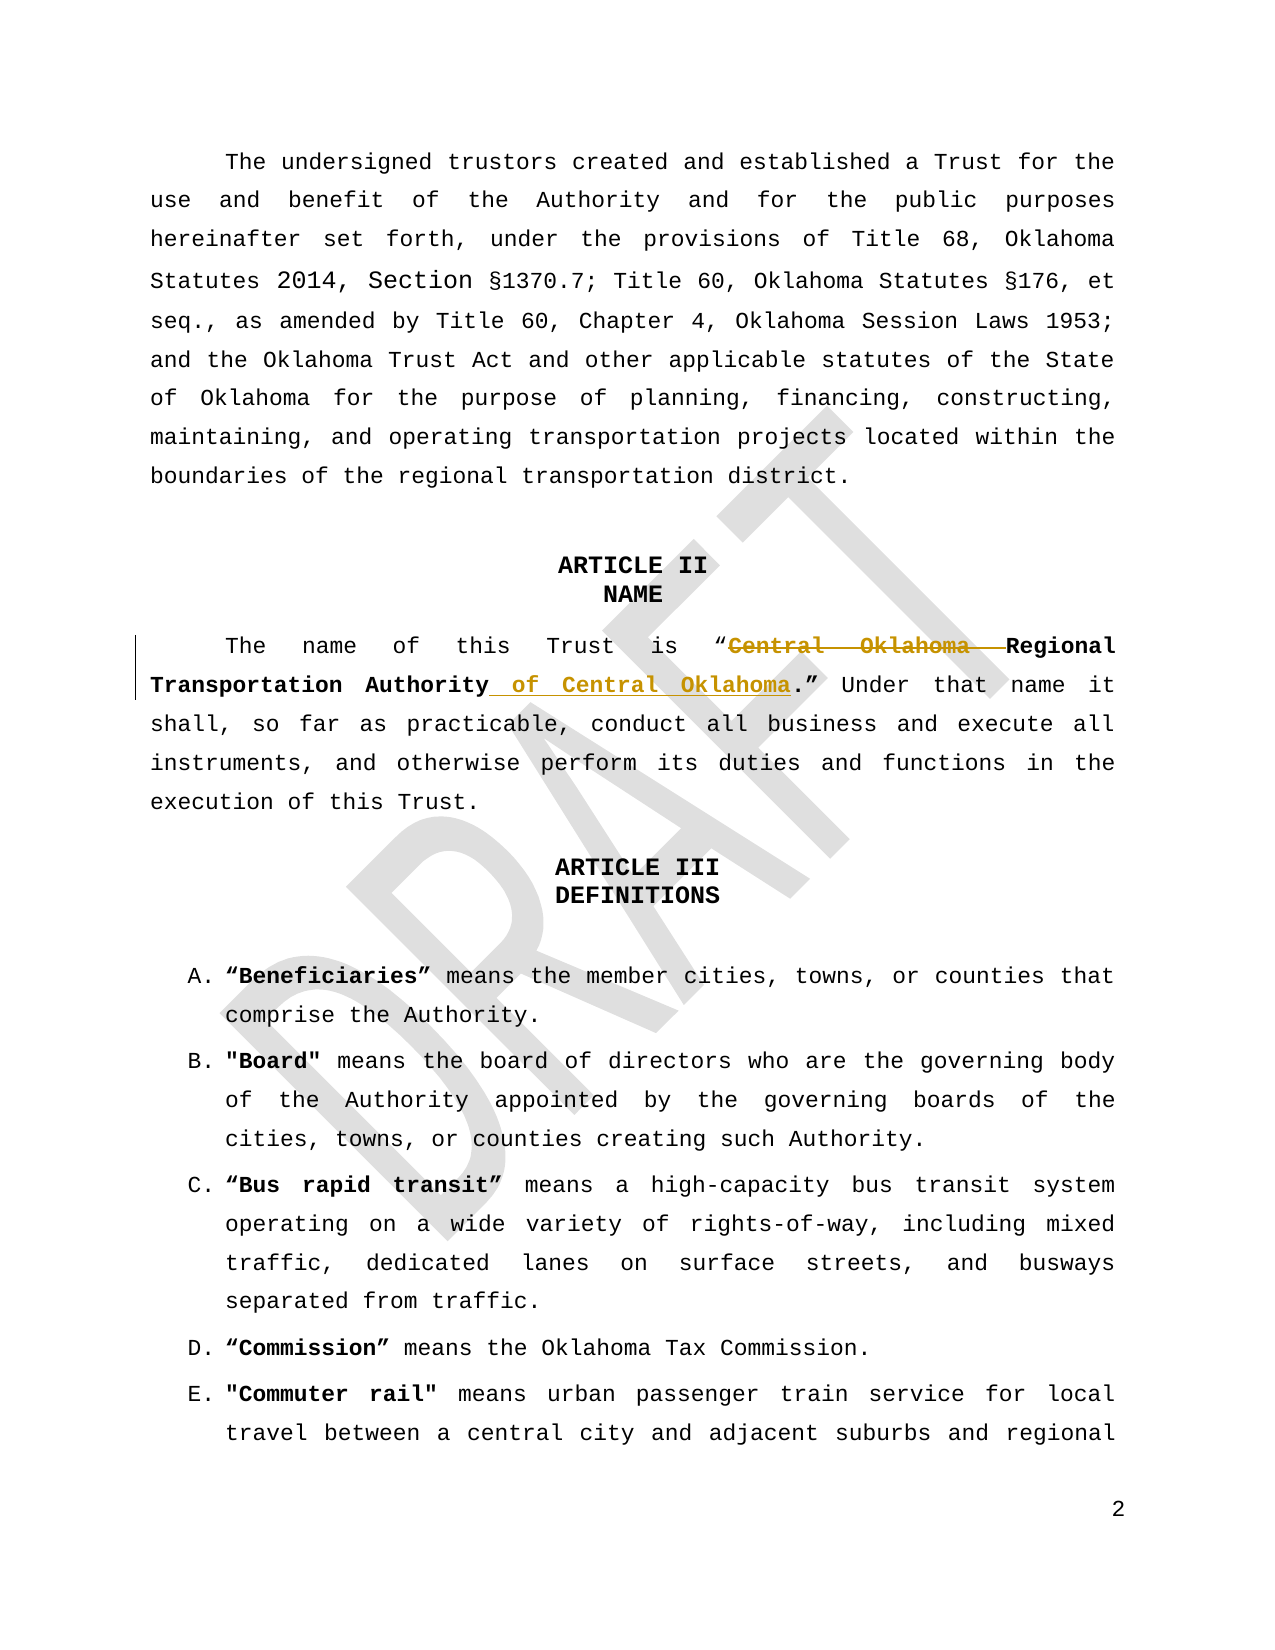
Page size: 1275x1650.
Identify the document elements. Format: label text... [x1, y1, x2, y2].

list “Commission” means the Oklahoma Tax Commission. [187, 1336, 1116, 1362]
list "Board" means the board of directors who are the governing body of the Authority appointed by the governing boards of the cities, towns, or counties creating such Authority. [187, 1049, 1116, 1153]
list “Bus rapid transit” means a high-capacity bus transit system operating on a wide variety of rights-of-way, including mixed traffic, dedicated lanes on surface streets, and busways separated from traffic. [187, 1173, 1116, 1316]
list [187, 1382, 1116, 1447]
text The undersigned trustors created and established a Trust for the use and benefit of the Authority and for the public purposes hereinafter set forth, under the provisions of Title 68, Oklahoma Statutes 2014, Section §1370.7; Title 60, Oklahoma Statutes §176, et seq., as amended by Title 60, Chapter 4, Oklahoma Session Laws 1953; and the Oklahoma Trust Act and other applicable statutes of the State of Oklahoma for the purpose of planning, financing, constructing, maintaining, and operating transportation projects located within the boundaries of the regional transportation district. [150, 150, 1116, 490]
subtitle DEFINITIONS [150, 882, 1125, 911]
list “Beneficiaries” means the member cities, towns, or counties that comprise the Authority. [187, 964, 1116, 1029]
text ARTICLE II [150, 553, 1116, 581]
text NAME [150, 581, 1116, 610]
text The name of this Trust is “Regional Transportation Authority.” Under that name it shall, so far as practicable, conduct all business and execute all instruments, and otherwise perform its duties and functions in the execution of this Trust. [150, 635, 1116, 816]
subtitle ARTICLE III [150, 854, 1125, 882]
